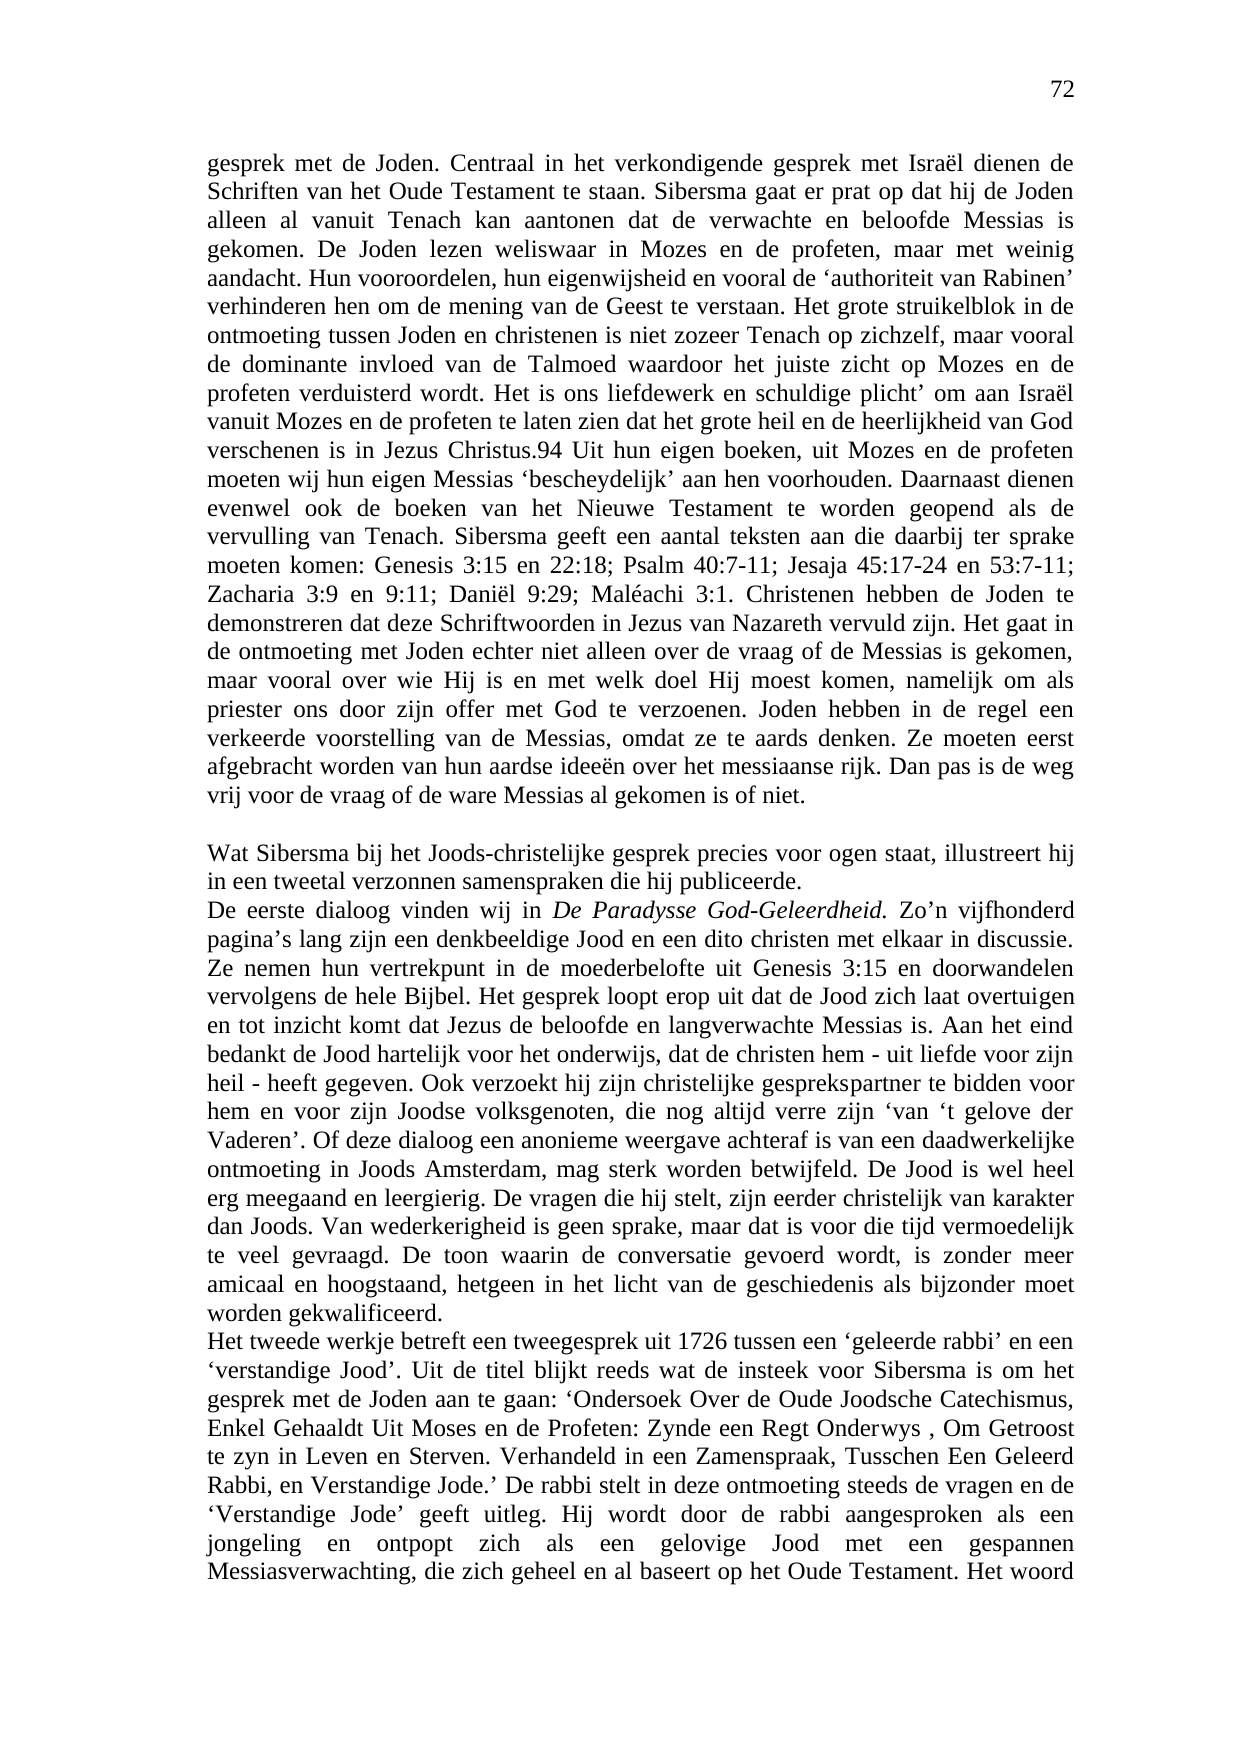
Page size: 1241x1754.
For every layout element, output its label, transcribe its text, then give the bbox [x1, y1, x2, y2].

text De eerste dialoog vinden wij in De Paradysse God-Geleerdheid. Zo’n vijfhonderd pagina’s lang zijn een denkbeeldige Jood en een dito christen met elkaar in discussie. Ze nemen hun vertrekpunt in de moederbelofte uit Genesis 3:15 en doorwandelen vervolgens de hele Bijbel. Het gesprek loopt erop uit dat de Jood zich laat overtuigen en tot inzicht komt dat Jezus de beloofde en langverwachte Messias is. Aan het eind bedankt de Jood hartelijk voor het onderwijs, dat de christen hem - uit liefde voor zijn heil - heeft gegeven. Ook verzoekt hij zijn christelijke gesprekspartner te bidden voor hem en voor zijn Joodse volksgenoten, die nog altijd verre zijn ‘van ‘t gelove der Vaderen’. Of deze dialoog een anonieme weergave achteraf is van een daadwerkelijke ontmoeting in Joods Amsterdam, mag sterk worden betwijfeld. De Jood is wel heel erg meegaand en leergierig. De vragen die hij stelt, zijn eerder christelijk van karakter dan Joods. Van wederkerigheid is geen sprake, maar dat is voor die tijd vermoedelijk te veel gevraagd. De toon waarin de conversatie gevoerd wordt, is zonder meer amicaal en hoogstaand, hetgeen in het licht van de geschiedenis als bijzonder moet worden gekwalificeerd. [207, 895, 1075, 1326]
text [207, 1326, 1075, 1585]
text Wat Sibersma bij het Joods-christelijke gesprek precies voor ogen staat, illustreert hij in een tweetal verzonnen samenspraken die hij publiceerde. [207, 838, 1075, 895]
